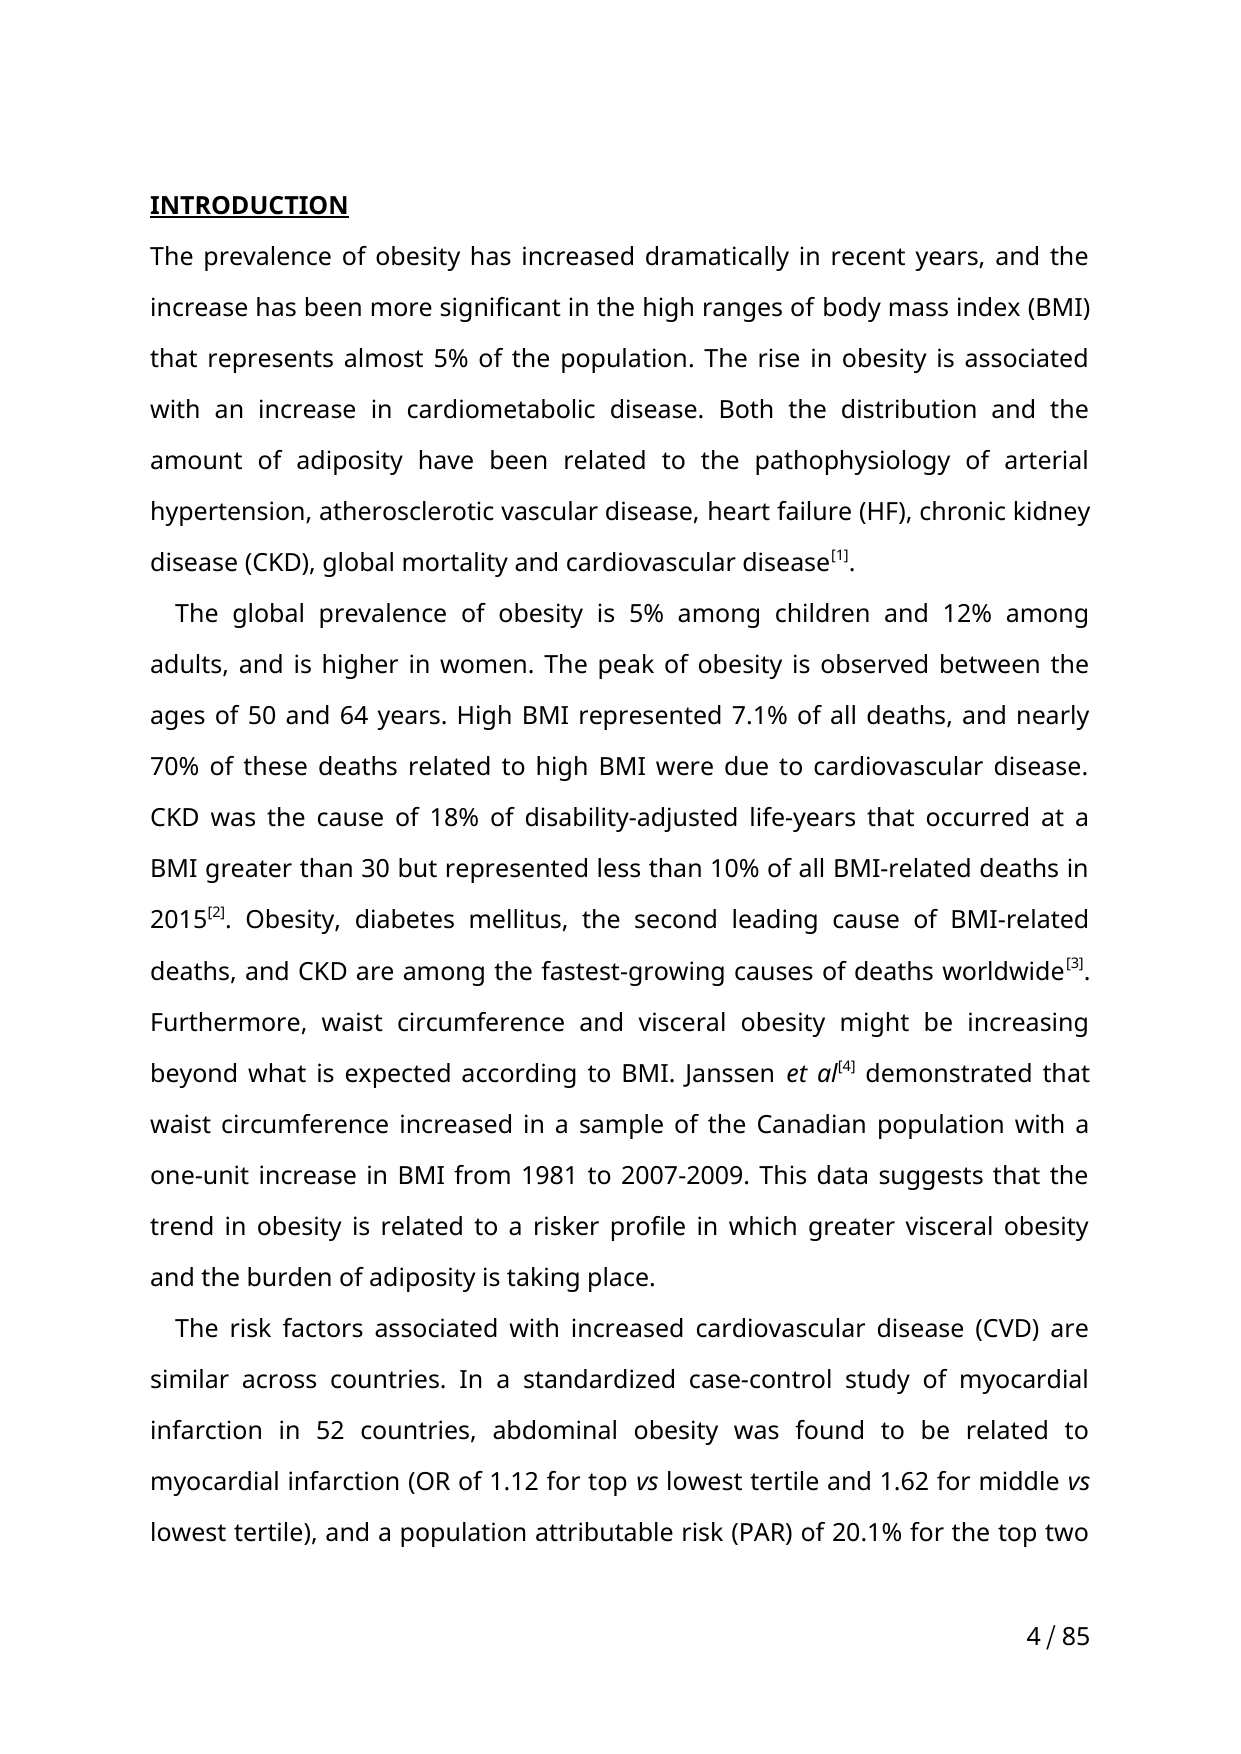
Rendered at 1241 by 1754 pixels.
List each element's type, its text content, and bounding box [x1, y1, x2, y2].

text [150, 1310, 1090, 1549]
text The global prevalence of obesity is 5% among children and 12% among adults, and is higher in women. The peak of obesity is observed between the ages of 50 and 64 years. High BMI represented 7.1% of all deaths, and nearly 70% of these deaths related to high BMI were due to cardiovascular disease. CKD was the cause of 18% of disability-adjusted life-years that occurred at a BMI greater than 30 but represented less than 10% of all BMI-related deaths in 2015[2]. Obesity, diabetes mellitus, the second leading cause of BMI-related deaths, and CKD are among the fastest-growing causes of deaths worldwide[3]. Furthermore, waist circumference and visceral obesity might be increasing beyond what is expected according to BMI. Janssen et al[4] demonstrated that waist circumference increased in a sample of the Canadian population with a one-unit increase in BMI from 1981 to 2007-2009. This data suggests that the trend in obesity is related to a risker profile in which greater visceral obesity and the burden of adiposity is taking place. [150, 596, 1090, 1293]
text The prevalence of obesity has increased dramatically in recent years, and the increase has been more significant in the high ranges of body mass index (BMI) that represents almost 5% of the population. The rise in obesity is associated with an increase in cardiometabolic disease. Both the distribution and the amount of adiposity have been related to the pathophysiology of arterial hypertension, atherosclerotic vascular disease, heart failure (HF), chronic kidney disease (CKD), global mortality and cardiovascular disease[1]. [150, 238, 1090, 579]
list INTRODUCTION [150, 187, 1090, 222]
